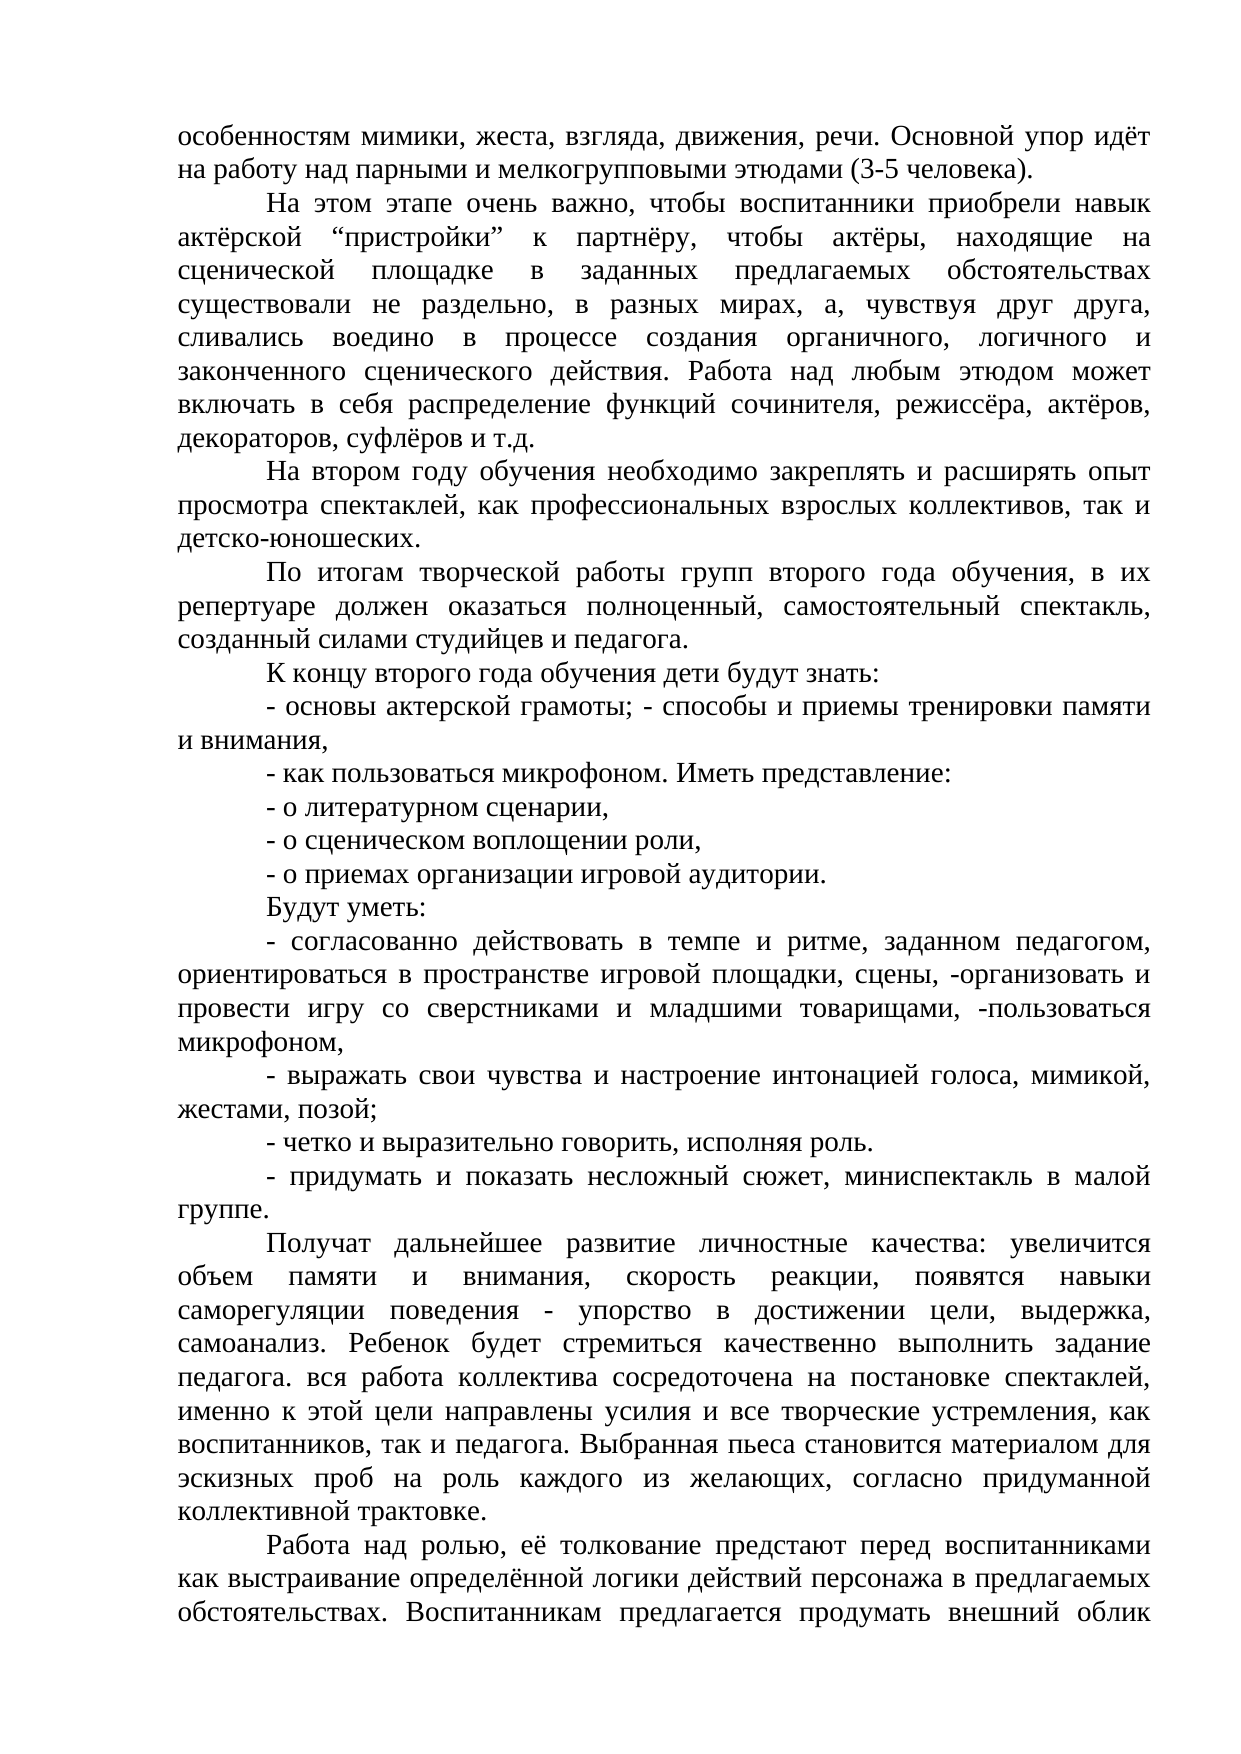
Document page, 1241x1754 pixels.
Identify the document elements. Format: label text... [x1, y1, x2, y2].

text - как пользоваться микрофоном. Иметь представление: [177, 755, 1152, 789]
text На этом этапе очень важно, чтобы воспитанники приобрели навык актёрской “пристройки” к партнёру, чтобы актёры, находящие на сценической площадке в заданных предлагаемых обстоятельствах существовали не раздельно, в разных мирах, а, чувствуя друг друга, сливались воедино в процессе создания органичного, логичного и законченного сценического действия. Работа над любым этюдом может включать в себя распределение функций сочинителя, режиссёра, актёров, декораторов, суфлёров и т.д. [177, 185, 1152, 453]
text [177, 118, 1152, 185]
text По итогам творческой работы групп второго года обучения, в их репертуаре должен оказаться полноценный, самостоятельный спектакль, созданный силами студийцев и педагога. [177, 554, 1152, 655]
text Получат дальнейшее развитие личностные качества: увеличится объем памяти и внимания, скорость реакции, появятся навыки саморегуляции поведения - упорство в достижении цели, выдержка, самоанализ. Ребенок будет стремиться качественно выполнить задание педагога. вся работа коллектива сосредоточена на постановке спектаклей, именно к этой цели направлены усилия и все творческие устремления, как воспитанников, так и педагога. Выбранная пьеса становится материалом для эскизных проб на роль каждого из желающих, согласно придуманной коллективной трактовке. [177, 1225, 1152, 1527]
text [177, 1527, 1152, 1627]
text К концу второго года обучения дети будут знать: [177, 655, 1152, 688]
text - выражать свои чувства и настроение интонацией голоса, мимикой, жестами, позой; [177, 1057, 1152, 1124]
text - о литературном сценарии, [177, 789, 1152, 822]
text Будут уметь: [177, 889, 1152, 923]
text - о сценическом воплощении роли, [177, 822, 1152, 856]
text - согласованно действовать в темпе и ритме, заданном педагогом, ориентироваться в пространстве игровой площадки, сцены, -организовать и провести игру со сверстниками и младшими товарищами, -пользоваться микрофоном, [177, 923, 1152, 1057]
text - четко и выразительно говорить, исполняя роль. [177, 1124, 1152, 1158]
text - о приемах организации игровой аудитории. [177, 856, 1152, 889]
text На втором году обучения необходимо закреплять и расширять опыт просмотра спектаклей, как профессиональных взрослых коллективов, так и детско-юношеских. [177, 453, 1152, 554]
text - придумать и показать несложный сюжет, миниспектакль в малой группе. [177, 1158, 1152, 1225]
text - основы актерской грамоты; - способы и приемы тренировки памяти и внимания, [177, 688, 1152, 755]
